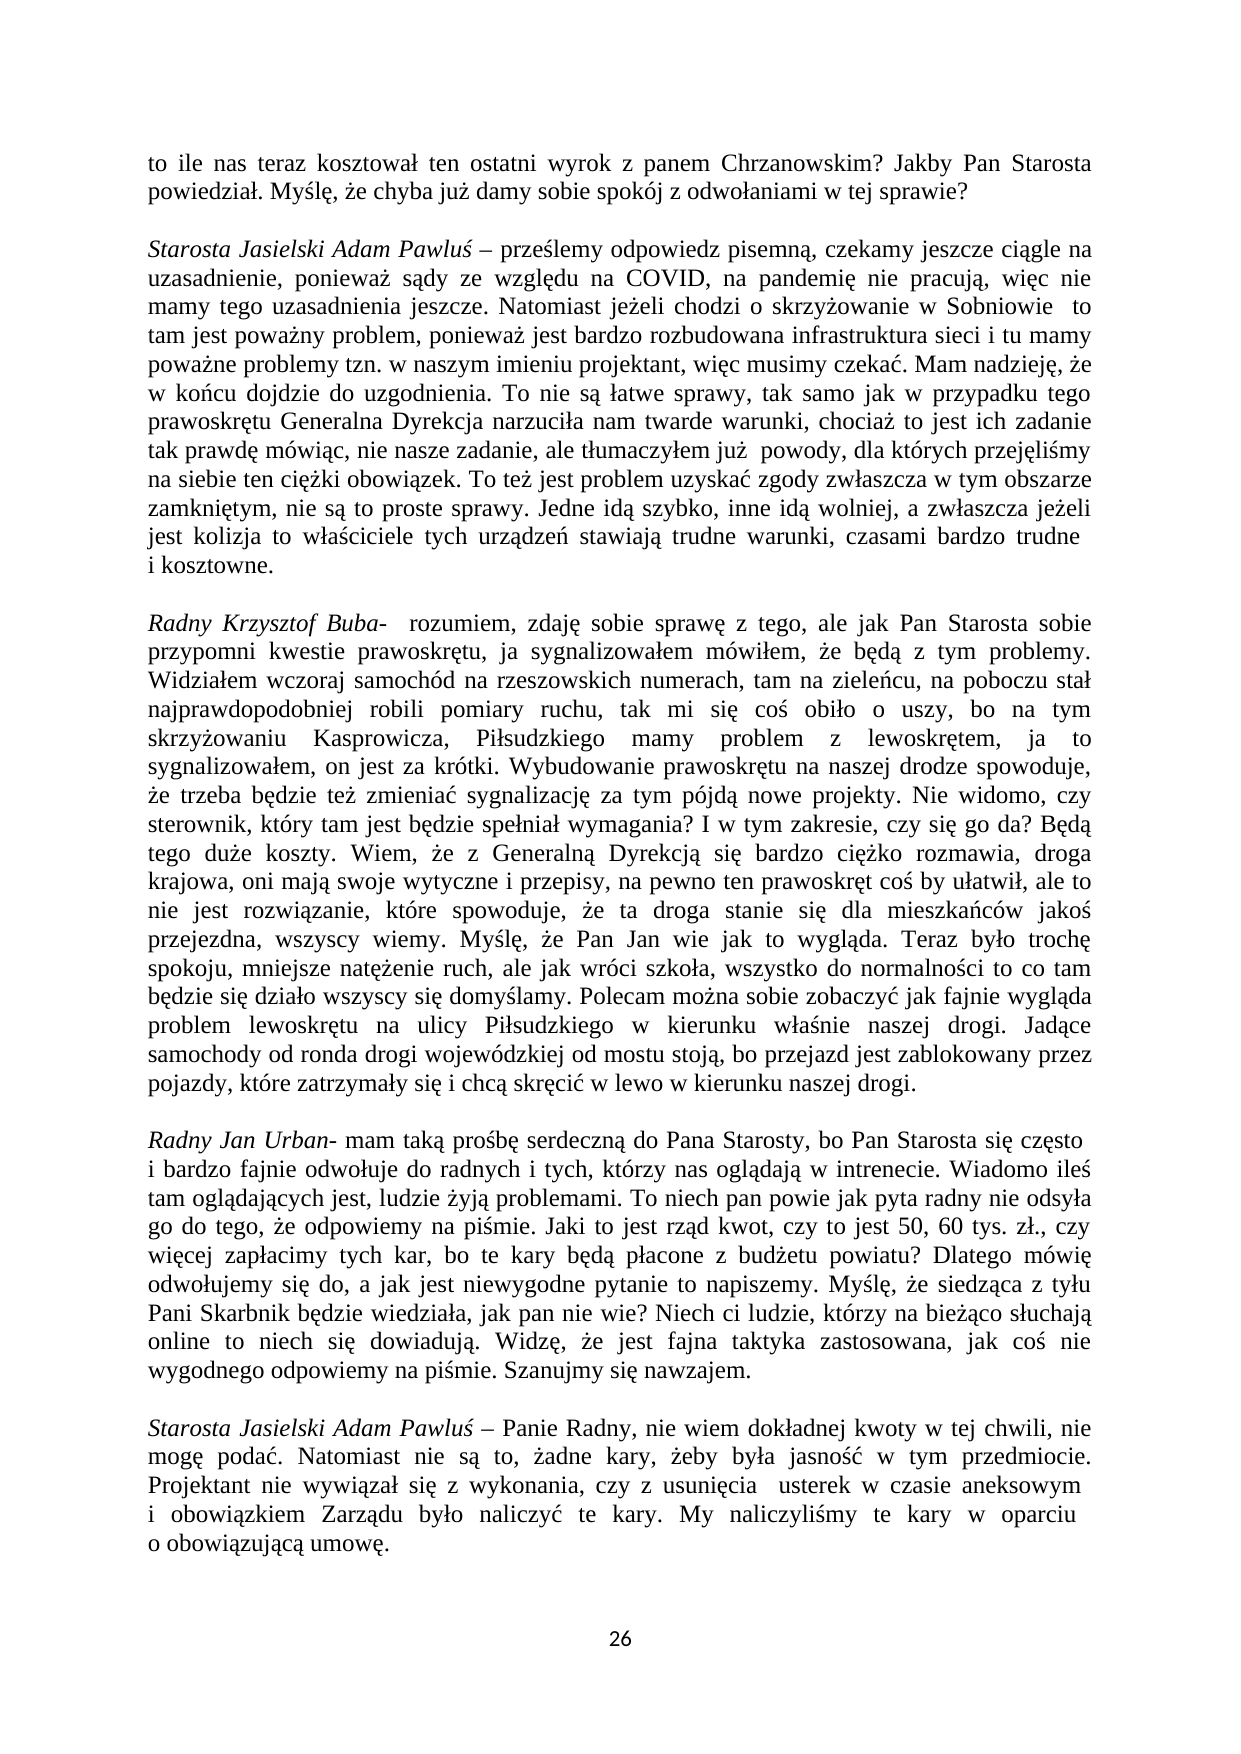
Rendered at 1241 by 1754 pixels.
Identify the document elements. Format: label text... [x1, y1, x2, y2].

text Radny Jan Urban- mam taką prośbę serdeczną do Pana Starosty, bo Pan Starosta się często i bardzo fajnie odwołuje do radnych i tych, którzy nas oglądają w intrenecie. Wiadomo ileś tam oglądających jest, ludzie żyją problemami. To niech pan powie jak pyta radny nie odsyła go do tego, że odpowiemy na piśmie. Jaki to jest rząd kwot, czy to jest 50, 60 tys. zł., czy więcej zapłacimy tych kar, bo te kary będą płacone z budżetu powiatu? Dlatego mówię odwołujemy się do, a jak jest niewygodne pytanie to napiszemy. Myślę, że siedząca z tyłu Pani Skarbnik będzie wiedziała, jak pan nie wie? Niech ci ludzie, którzy na bieżąco słuchają online to niech się dowiadują. Widzę, że jest fajna taktyka zastosowana, jak coś nie wygodnego odpowiemy na piśmie. Szanujmy się nawzajem. [148, 1125, 1093, 1384]
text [148, 148, 1093, 205]
text Radny Krzysztof Buba- rozumiem, zdaję sobie sprawę z tego, ale jak Pan Starosta sobie przypomni kwestie prawoskrętu, ja sygnalizowałem mówiłem, że będą z tym problemy. Widziałem wczoraj samochód na rzeszowskich numerach, tam na zieleńcu, na poboczu stał najprawdopodobniej robili pomiary ruchu, tak mi się coś obiło o uszy, bo na tym skrzyżowaniu Kasprowicza, Piłsudzkiego mamy problem z lewoskrętem, ja to sygnalizowałem, on jest za krótki. Wybudowanie prawoskrętu na naszej drodze spowoduje, że trzeba będzie też zmieniać sygnalizację za tym pójdą nowe projekty. Nie widomo, czy sterownik, który tam jest będzie spełniał wymagania? I w tym zakresie, czy się go da? Będą tego duże koszty. Wiem, że z Generalną Dyrekcją się bardzo ciężko rozmawia, droga krajowa, oni mają swoje wytyczne i przepisy, na pewno ten prawoskręt coś by ułatwił, ale to nie jest rozwiązanie, które spowoduje, że ta droga stanie się dla mieszkańców jakoś przejezdna, wszyscy wiemy. Myślę, że Pan Jan wie jak to wygląda. Teraz było trochę spokoju, mniejsze natężenie ruch, ale jak wróci szkoła, wszystko do normalności to co tam będzie się działo wszyscy się domyślamy. Polecam można sobie zobaczyć jak fajnie wygląda problem lewoskrętu na ulicy Piłsudzkiego w kierunku właśnie naszej drogi. Jadące samochody od ronda drogi wojewódzkiej od mostu stoją, bo przejazd jest zablokowany przez pojazdy, które zatrzymały się i chcą skręcić w lewo w kierunku naszej drogi. [148, 608, 1093, 1096]
text Starosta Jasielski Adam Pawluś – prześlemy odpowiedz pisemną, czekamy jeszcze ciągle na uzasadnienie, ponieważ sądy ze względu na COVID, na pandemię nie pracują, więc nie mamy tego uzasadnienia jeszcze. Natomiast jeżeli chodzi o skrzyżowanie w Sobniowie to tam jest poważny problem, ponieważ jest bardzo rozbudowana infrastruktura sieci i tu mamy poważne problemy tzn. w naszym imieniu projektant, więc musimy czekać. Mam nadzieję, że w końcu dojdzie do uzgodnienia. To nie są łatwe sprawy, tak samo jak w przypadku tego prawoskrętu Generalna Dyrekcja narzuciła nam twarde warunki, chociaż to jest ich zadanie tak prawdę mówiąc, nie nasze zadanie, ale tłumaczyłem już powody, dla których przejęliśmy na siebie ten ciężki obowiązek. To też jest problem uzyskać zgody zwłaszcza w tym obszarze zamkniętym, nie są to proste sprawy. Jedne idą szybko, inne idą wolniej, a zwłaszcza jeżeli jest kolizja to właściciele tych urządzeń stawiają trudne warunki, czasami bardzo trudne i kosztowne. [148, 234, 1093, 579]
text Starosta Jasielski Adam Pawluś – Panie Radny, nie wiem dokładnej kwoty w tej chwili, nie mogę podać. Natomiast nie są to, żadne kary, żeby była jasność w tym przedmiocie. Projektant nie wywiązał się z wykonania, czy z usunięcia usterek w czasie aneksowym i obowiązkiem Zarządu było naliczyć te kary. My naliczyliśmy te kary w oparciu o obowiązującą umowę. [148, 1413, 1093, 1556]
